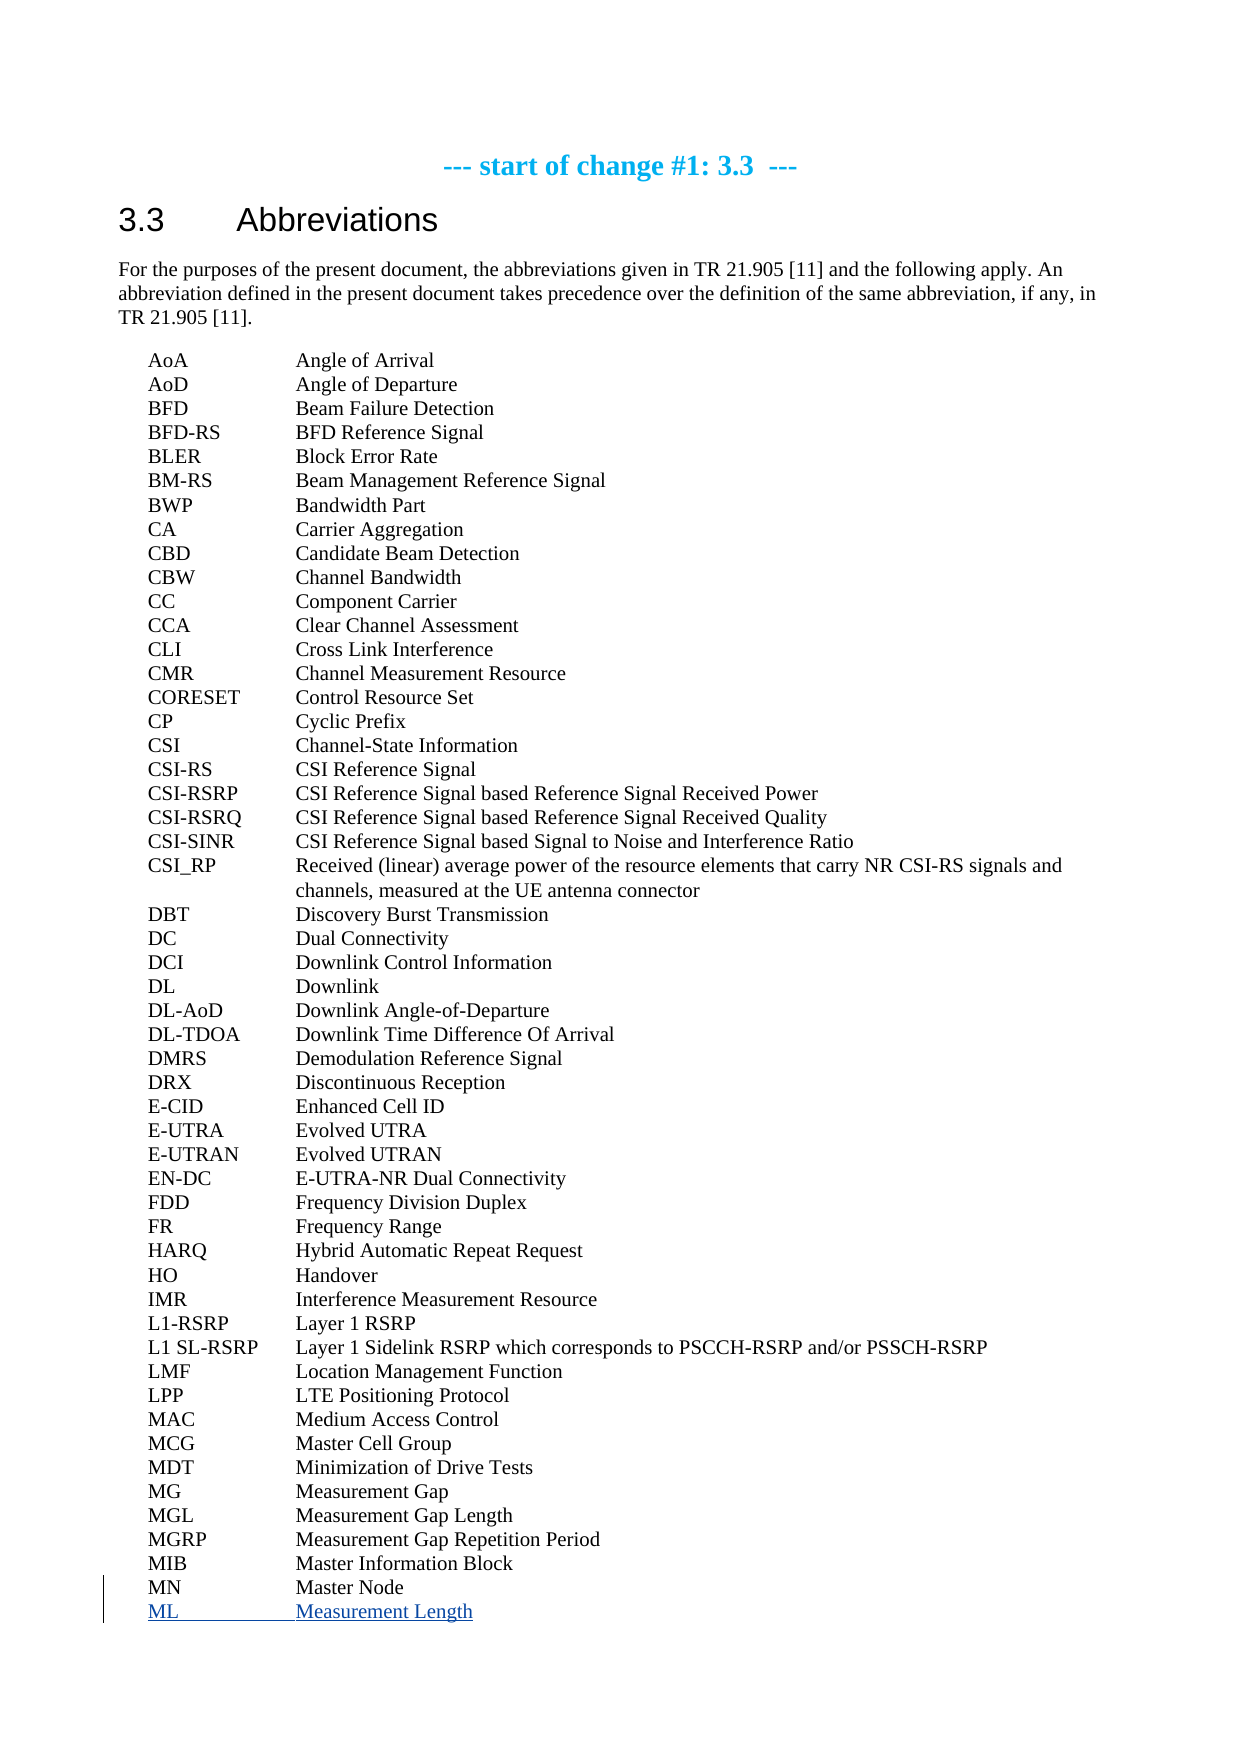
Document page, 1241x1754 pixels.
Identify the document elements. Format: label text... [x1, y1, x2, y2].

text MIB Master Information Block [148, 1551, 1122, 1575]
text CLI Cross Link Interference [148, 637, 1122, 661]
text CC Component Carrier [148, 589, 1122, 613]
text AoD Angle of Departure [148, 372, 1122, 396]
text DRX Discontinuous Reception [148, 1070, 1122, 1094]
text DL-AoD Downlink Angle-of-Departure [148, 998, 1122, 1022]
text DC Dual Connectivity [148, 926, 1122, 950]
text CBD Candidate Beam Detection [148, 541, 1122, 565]
text L1 SL-RSRP Layer 1 Sidelink RSRP which corresponds to PSCCH-RSRP and/or PSSCH-RSRP [148, 1335, 1122, 1359]
text E-UTRAN Evolved UTRAN [148, 1142, 1122, 1166]
text IMR Interference Measurement Resource [148, 1287, 1122, 1311]
text CSI_RP Received (linear) average power of the resource elements that carry NR CSI-RS signals and channels, measured at the UE antenna connector [148, 853, 1122, 902]
text CCA Clear Channel Assessment [148, 613, 1122, 637]
text CP Cyclic Prefix [148, 709, 1122, 733]
text L1-RSRP Layer 1 RSRP [148, 1311, 1122, 1335]
text MCG Master Cell Group [148, 1431, 1122, 1455]
text BWP Bandwidth Part [148, 492, 1122, 517]
text DBT Discovery Burst Transmission [148, 902, 1122, 926]
text BLER Block Error Rate [148, 444, 1122, 468]
text CORESET Control Resource Set [148, 685, 1122, 709]
text CSI-RS CSI Reference Signal [148, 757, 1122, 781]
text CSI Channel-State Information [148, 733, 1122, 757]
text BFD Beam Failure Detection [148, 396, 1122, 420]
text --- start of change #1: 3.3 --- [118, 148, 1122, 181]
text MGL Measurement Gap Length [148, 1503, 1122, 1527]
text MDT Minimization of Drive Tests [148, 1455, 1122, 1479]
text For the purposes of the present document, the abbreviations given in TR 21.905 [11] and the following apply. An abbreviation defined in the present document takes precedence over the definition of the same abbreviation, if any, in TR 21.905 [11]. [118, 257, 1122, 329]
text HARQ Hybrid Automatic Repeat Request [148, 1238, 1122, 1262]
text CA Carrier Aggregation [148, 517, 1122, 541]
text BM-RS Beam Management Reference Signal [148, 468, 1122, 492]
text AoA Angle of Arrival [148, 348, 1122, 372]
text BFD-RS BFD Reference Signal [148, 420, 1122, 444]
text 3.3 Abbreviations [118, 200, 1122, 238]
text LMF Location Management Function [148, 1359, 1122, 1383]
text DMRS Demodulation Reference Signal [148, 1046, 1122, 1070]
text HO Handover [148, 1262, 1122, 1287]
text DCI Downlink Control Information [148, 950, 1122, 974]
text CSI-RSRP CSI Reference Signal based Reference Signal Received Power [148, 781, 1122, 805]
text MN Master Node [148, 1575, 1122, 1599]
text MAC Medium Access Control [148, 1407, 1122, 1431]
text MGRP Measurement Gap Repetition Period [148, 1527, 1122, 1551]
text DL Downlink [148, 974, 1122, 998]
text EN-DC E-UTRA-NR Dual Connectivity [148, 1166, 1122, 1190]
text E-CID Enhanced Cell ID [148, 1094, 1122, 1118]
text LPP LTE Positioning Protocol [148, 1383, 1122, 1407]
text FR Frequency Range [148, 1214, 1122, 1238]
text E-UTRA Evolved UTRA [148, 1118, 1122, 1142]
text CSI-RSRQ CSI Reference Signal based Reference Signal Received Quality [148, 805, 1122, 829]
text CBW Channel Bandwidth [148, 565, 1122, 589]
text DL-TDOA Downlink Time Difference Of Arrival [148, 1022, 1122, 1046]
text FDD Frequency Division Duplex [148, 1190, 1122, 1214]
text CMR Channel Measurement Resource [148, 661, 1122, 685]
text MG Measurement Gap [148, 1479, 1122, 1503]
text CSI-SINR CSI Reference Signal based Signal to Noise and Interference Ratio [148, 829, 1122, 853]
